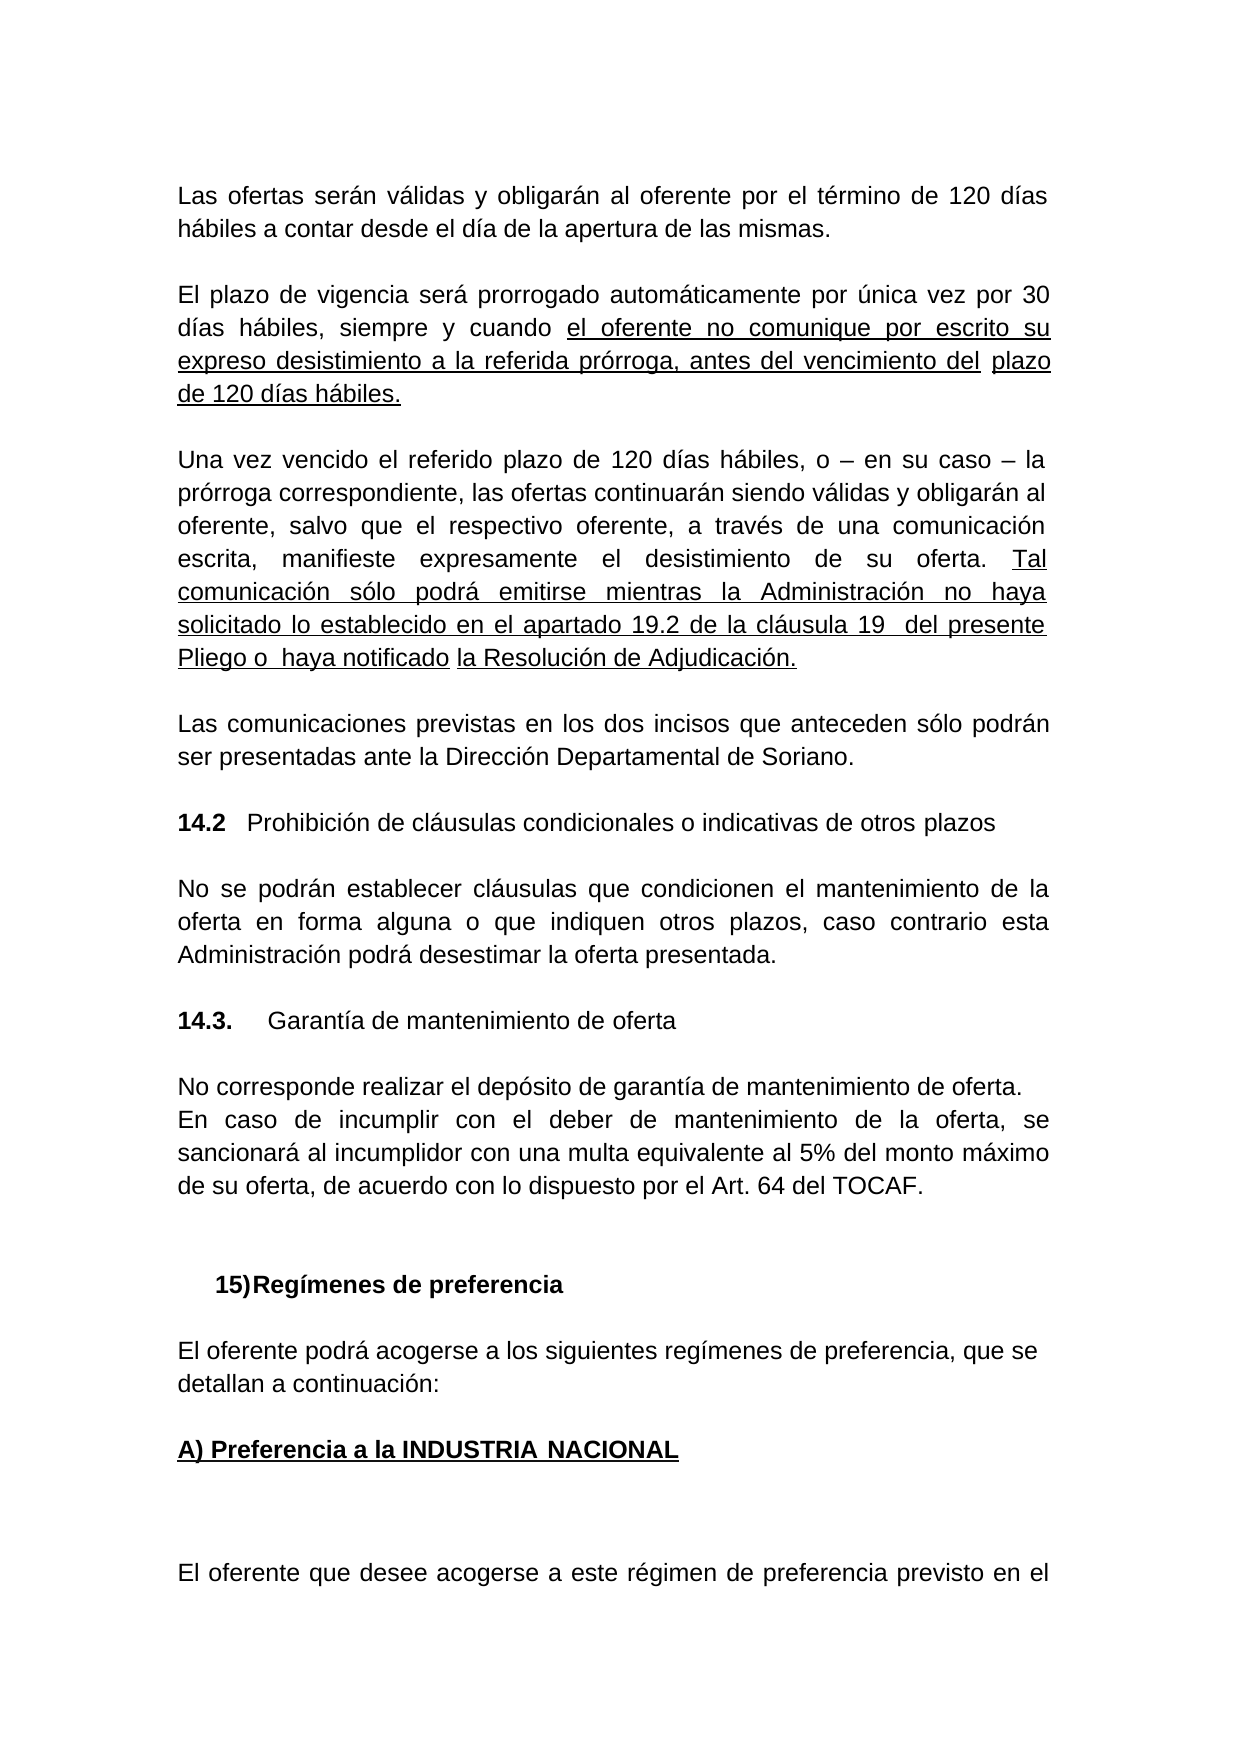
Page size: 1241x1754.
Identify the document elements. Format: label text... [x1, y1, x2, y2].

list Una vez vencido el referido plazo de 120 días hábiles, o – en su caso – la prórroga correspondiente, las ofertas continuarán siendo válidas y obligarán al oferente, salvo que el respectivo oferente, a través de una comunicación escrita, manifieste expresamente el desistimiento de su oferta. Tal comunicación sólo podrá emitirse mientras la Administración no haya solicitado lo establecido en el apartado 19.2 de la cláusula 19 del presente Pliego o haya notificado la Resolución de Adjudicación. [177, 636, 1047, 672]
list Regímenes de preferencia [215, 1270, 1063, 1299]
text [177, 1558, 1051, 1587]
list Las comunicaciones previstas en los dos incisos que anteceden sólo podrán ser presentadas ante la Dirección Departamental de Soriano. [177, 709, 1051, 771]
list El oferente podrá acogerse a los siguientes regímenes de preferencia, que se detallan a continuación: [177, 1336, 1063, 1398]
list Una vez vencido el referido plazo de 120 días hábiles, o – en su caso – la prórroga correspondiente, las ofertas continuarán siendo válidas y obligarán al oferente, salvo que el respectivo oferente, a través de una comunicación escrita, manifieste expresamente el desistimiento de su oferta. Tal comunicación sólo podrá emitirse mientras la Administración no haya solicitado lo establecido en el apartado 19.2 de la cláusula 19 del presente Pliego o haya notificado la Resolución de Adjudicación. [177, 445, 1047, 602]
list No corresponde realizar el depósito de garantía de mantenimiento de oferta. [177, 1072, 1050, 1101]
list 14.3. Garantía de mantenimiento de oferta [177, 1006, 1063, 1035]
list A) Preferencia a la INDUSTRIA NACIONAL [177, 1434, 1063, 1463]
list No se podrán establecer cláusulas que condicionen el mantenimiento de la oferta en forma alguna o que indiquen otros plazos, caso contrario esta Administración podrá desestimar la oferta presentada. [177, 874, 1051, 969]
list El plazo de vigencia será prorrogado automáticamente por única vez por 30 días hábiles, siempre y cuando el oferente no comunique por escrito su expreso desistimiento a la referida prórroga, antes del vencimiento del plazo de 120 días hábiles. [177, 280, 1051, 407]
list Las ofertas serán válidas y obligarán al oferente por el término de 120 días hábiles a contar desde el día de la apertura de las mismas. [177, 181, 1050, 242]
list En caso de incumplir con el deber de mantenimiento de la oferta, se sancionará al incumplidor con una multa equivalente al 5% del monto máximo de su oferta, de acuerdo con lo dispuesto por el Art. 64 del TOCAF. [177, 1105, 1051, 1200]
list 14.2 Prohibición de cláusulas condicionales o indicativas de otros plazos [177, 808, 1063, 837]
